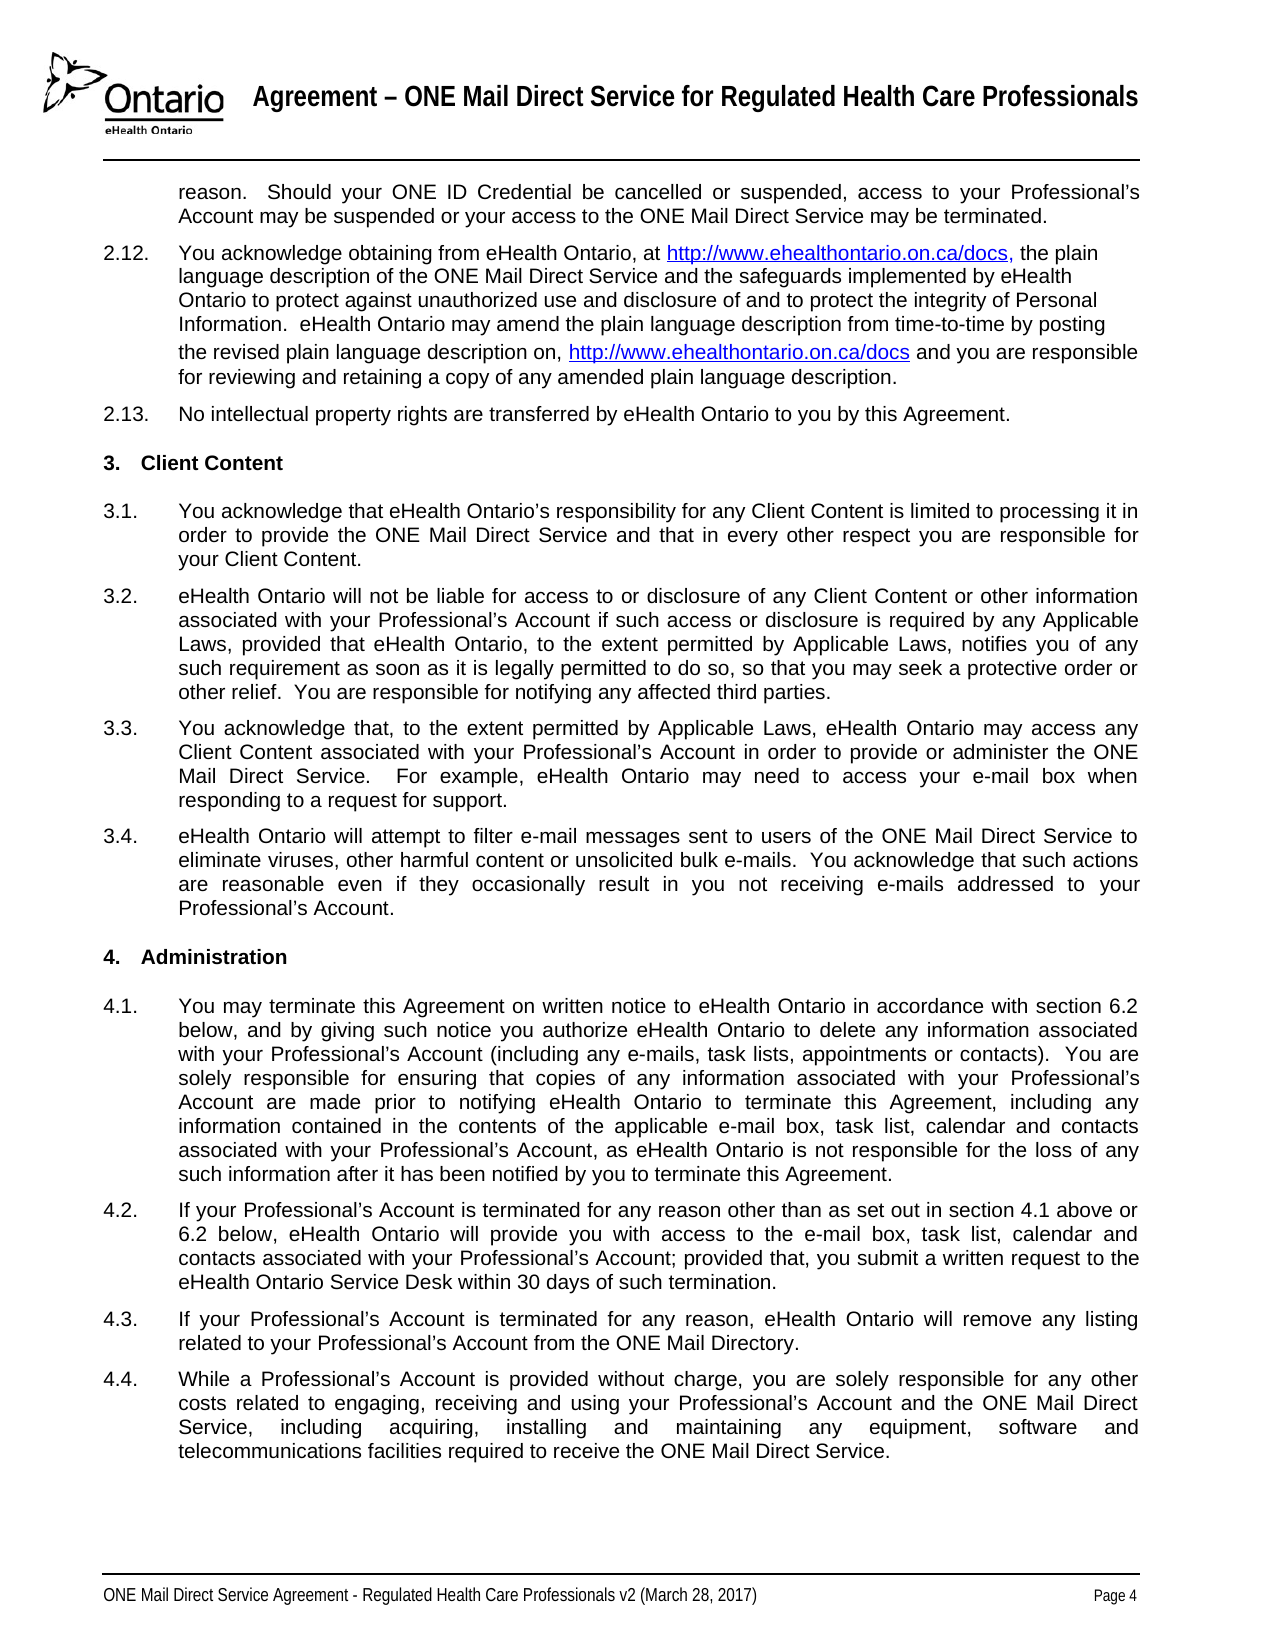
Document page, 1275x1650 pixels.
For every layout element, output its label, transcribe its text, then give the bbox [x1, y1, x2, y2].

list You acknowledge that eHealth Ontario’s responsibility for any Client Content is limited to processing it in order to provide the ONE Mail Direct Service and that in every other respect you are responsible for your Client Content. [103, 499, 1140, 571]
picture [43, 52, 224, 134]
list If your Professional’s Account is terminated for any reason other than as set out in section 4.1 above or 6.2 below, eHealth Ontario will provide you with access to the e-mail box, task list, calendar and contacts associated with your Professional’s Account; provided that, you submit a written request to the eHealth Ontario Service Desk within 30 days of such termination. [103, 1198, 1140, 1294]
list Administration [103, 945, 1140, 969]
list If your Professional’s Account is terminated for any reason, eHealth Ontario will remove any listing related to your Professional’s Account from the ONE Mail Directory. [103, 1307, 1140, 1354]
list You acknowledge that, to the extent permitted by Applicable Laws, eHealth Ontario may access any Client Content associated with your Professional’s Account in order to provide or administer the ONE Mail Direct Service. For example, eHealth Ontario may need to access your e-mail box when responding to a request for support. [103, 716, 1140, 812]
list While a Professional’s Account is provided without charge, you are solely responsible for any other costs related to engaging, receiving and using your Professional’s Account and the ONE Mail Direct Service, including acquiring, installing and maintaining any equipment, software and telecommunications facilities required to receive the ONE Mail Direct Service. [103, 1367, 1140, 1463]
list eHealth Ontario will not be liable for access to or disclosure of any Client Content or other information associated with your Professional’s Account if such access or disclosure is required by any Applicable Laws, provided that eHealth Ontario, to the extent permitted by Applicable Laws, notifies you of any such requirement as soon as it is legally permitted to do so, so that you may seek a protective order or other relief. You are responsible for notifying any affected third parties. [103, 584, 1140, 703]
text 2.13. No intellectual property rights are transferred by eHealth Ontario to you by this Agreement. [103, 401, 1140, 425]
list eHealth Ontario will attempt to filter e-mail messages sent to users of the ONE Mail Direct Service to eliminate viruses, other harmful content or unsolicited bulk e-mails. You acknowledge that such actions are reasonable even if they occasionally result in you not receiving e-mails addressed to your Professional’s Account. [103, 824, 1140, 920]
list You may terminate this Agreement on written notice to eHealth Ontario in accordance with section 6.2 below, and by giving such notice you authorize eHealth Ontario to delete any information associated with your Professional’s Account (including any e-mails, task lists, appointments or contacts). You are solely responsible for ensuring that copies of any information associated with your Professional’s Account are made prior to notifying eHealth Ontario to terminate this Agreement, including any information contained in the contents of the applicable e-mail box, task list, calendar and contacts associated with your Professional’s Account, as eHealth Ontario is not responsible for the loss of any such information after it has been notified by you to terminate this Agreement. [103, 994, 1140, 1186]
text 2.12. You acknowledge obtaining from eHealth Ontario, at http://www.ehealthontario.on.ca/docs, the plain language description of the ONE Mail Direct Service and the safeguards implemented by eHealth Ontario to protect against unauthorized use and disclosure of and to protect the integrity of Personal Information. eHealth Ontario may amend the plain language description from time-to-time by posting the revised plain language description on, http://www.ehealthontario.on.ca/docs and you are responsible for reviewing and retaining a copy of any amended plain language description. [103, 240, 1140, 389]
list Client Content [103, 450, 1140, 474]
